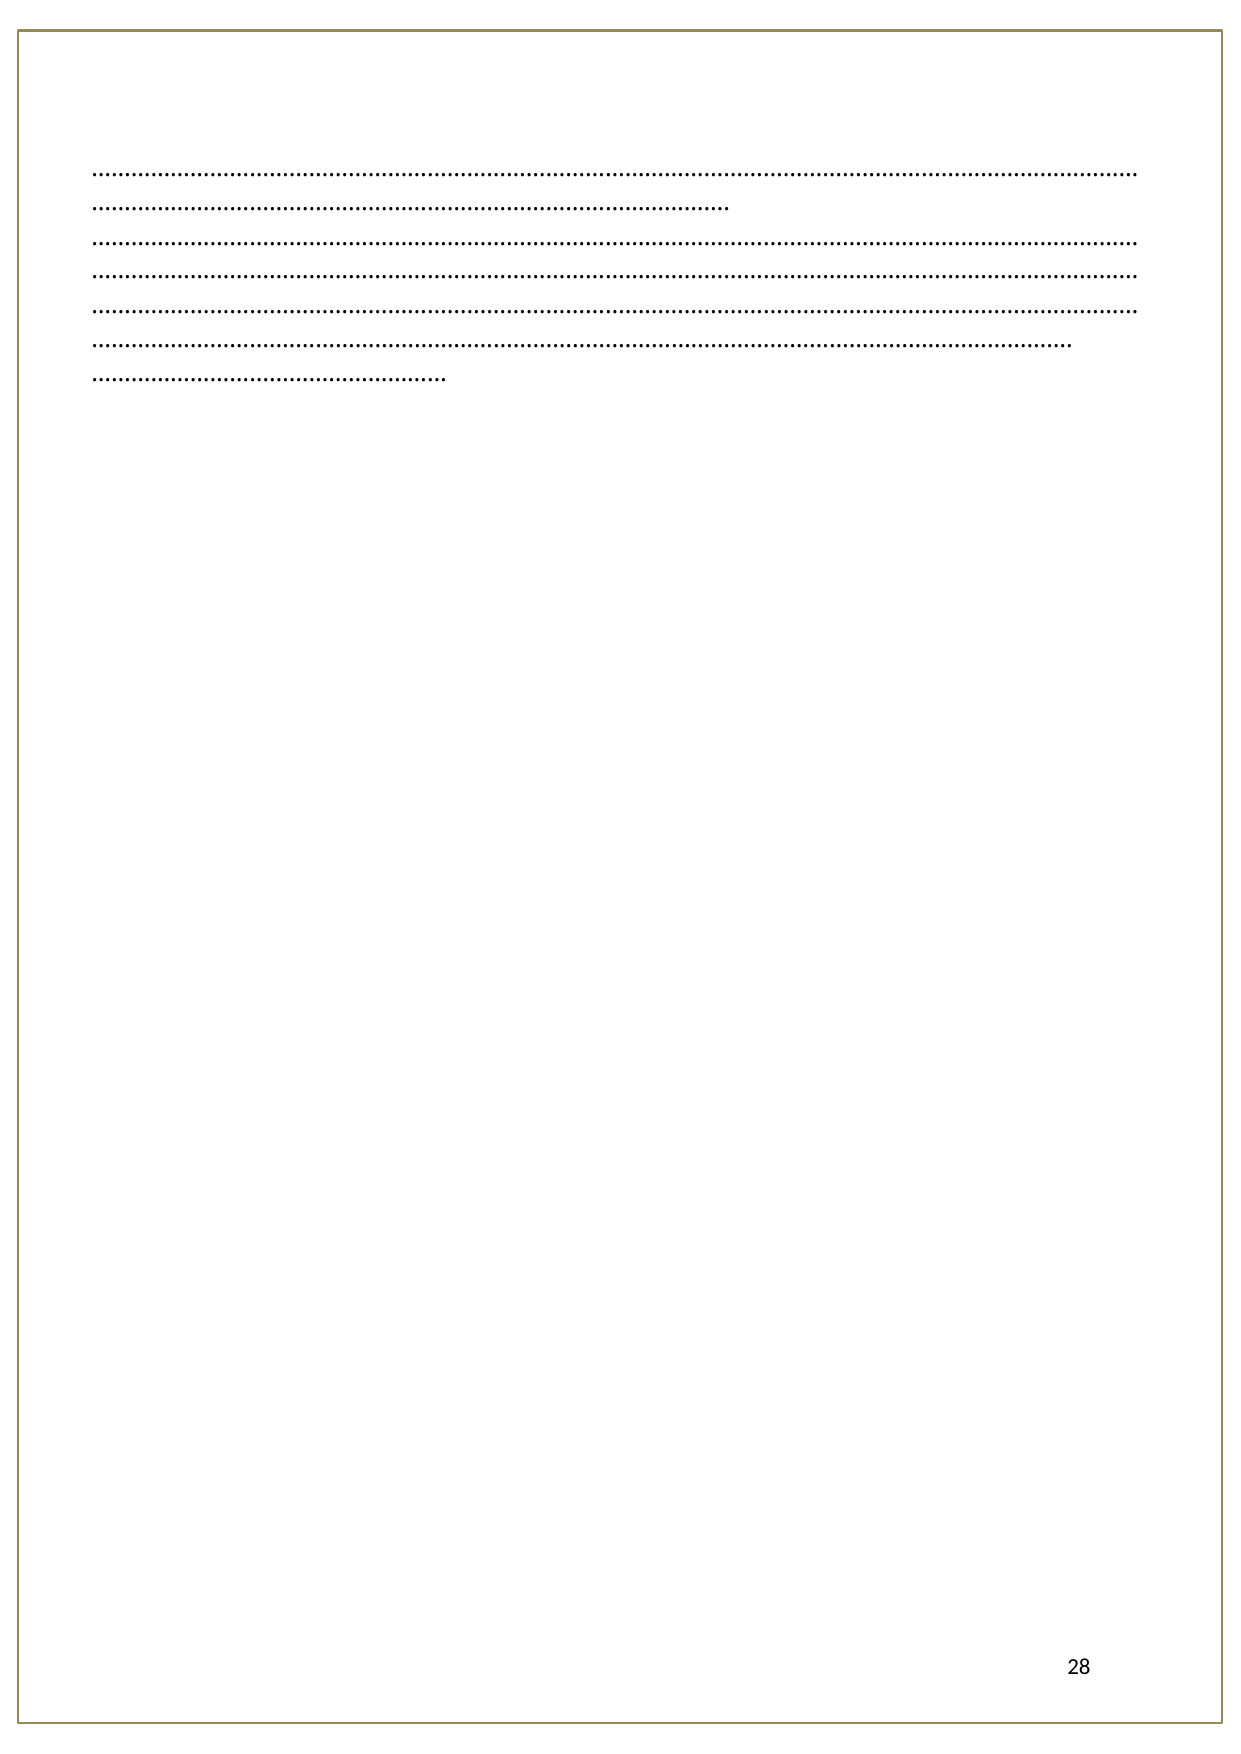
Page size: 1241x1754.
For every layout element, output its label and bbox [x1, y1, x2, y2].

list [91, 150, 1154, 388]
